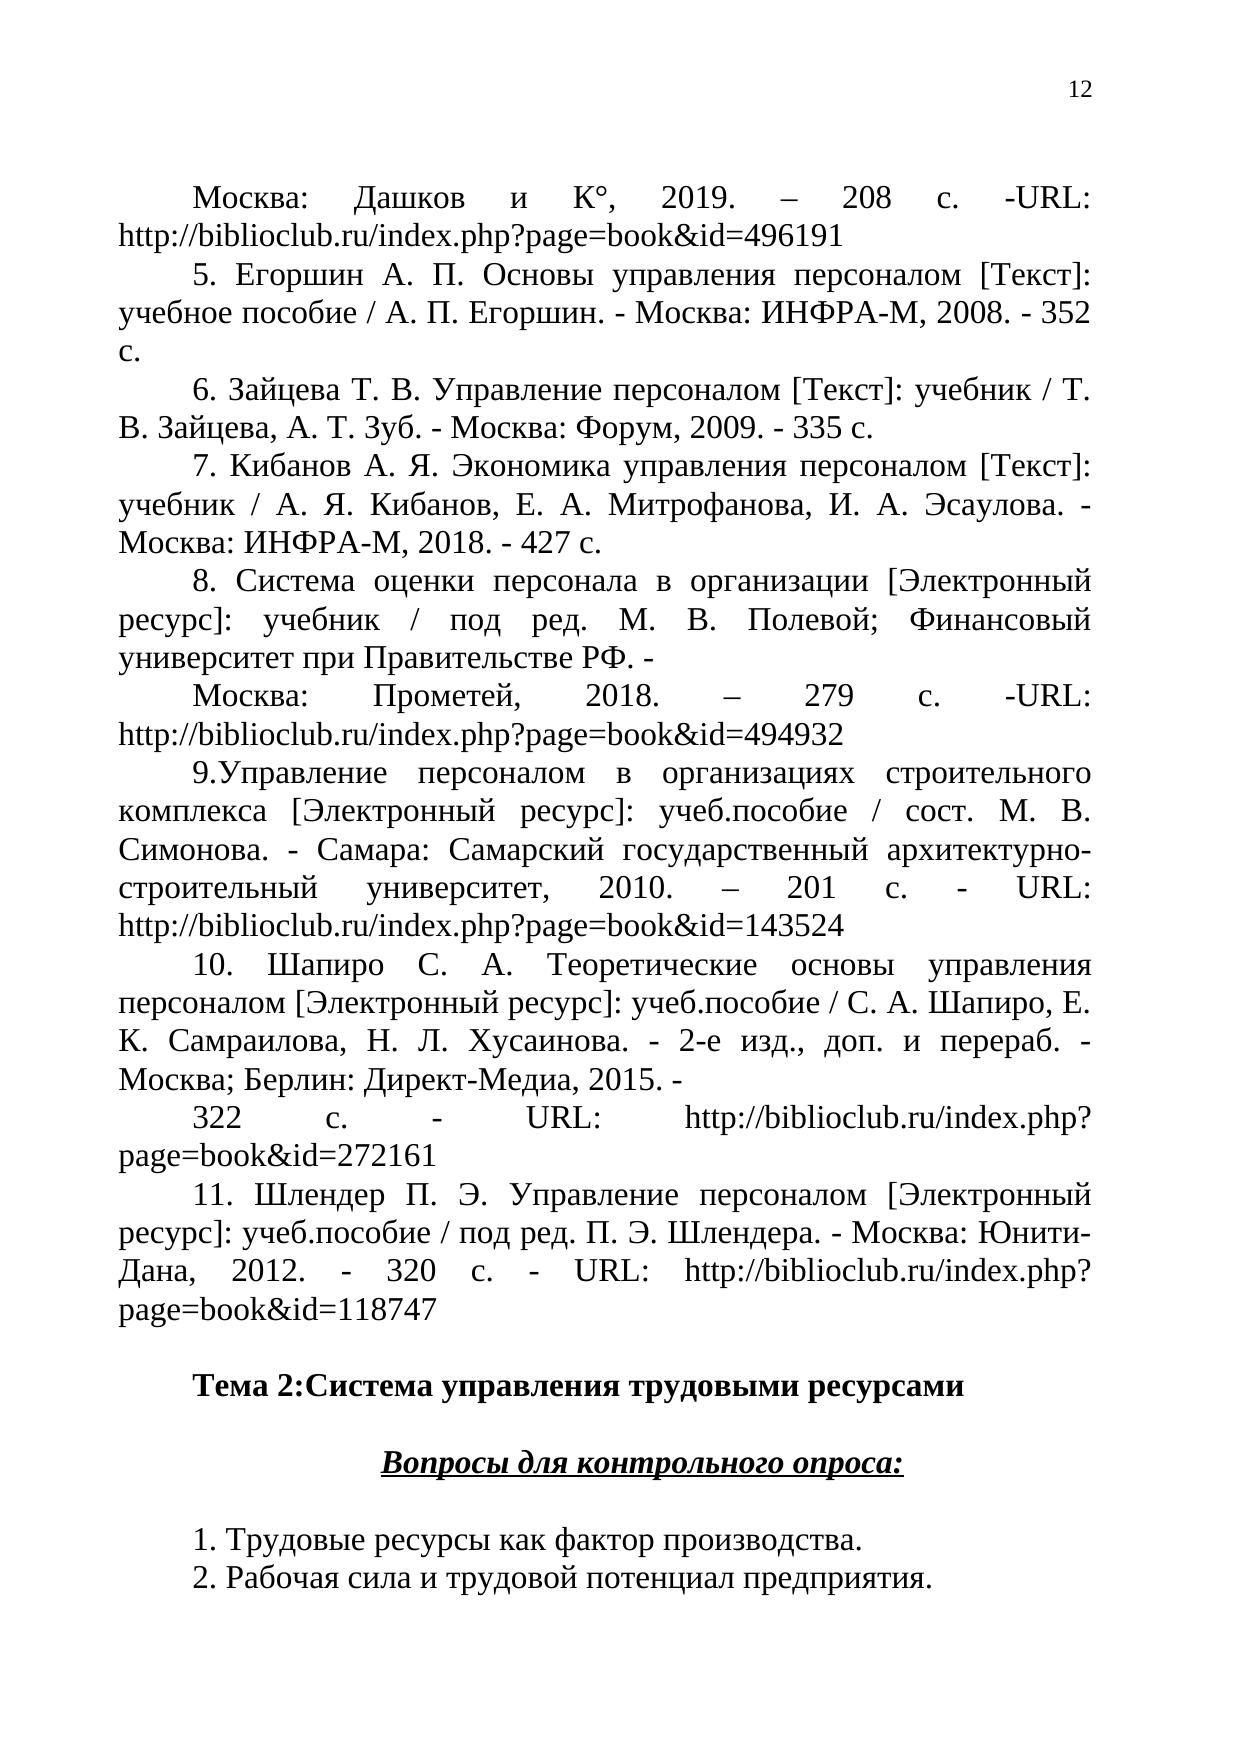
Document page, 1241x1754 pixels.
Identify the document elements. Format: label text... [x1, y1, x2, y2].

text 10. Шапиро С. А. Теоретические основы управления персоналом [Электронный ресурс]: учеб.пособие / С. А. Шапиро, Е. К. Самраилова, Н. Л. Хусаинова. - 2-е изд., доп. и перераб. - Москва; Берлин: Директ-Медиа, 2015. - [118, 944, 1092, 1097]
text Тема 2:Система управления трудовыми ресурсами [118, 1366, 1092, 1404]
text Москва: Дашков и К°, 2019. – 208 с. -URL: http://biblioclub.ru/index.php?page=book&id=496191 [118, 177, 1092, 254]
text 6. Зайцева Т. В. Управление персоналом [Текст]: учебник / Т. В. Зайцева, А. Т. Зуб. - Москва: Форум, 2009. - 335 с. [118, 369, 1092, 446]
text 1. Трудовые ресурсы как фактор производства. [118, 1519, 1092, 1557]
text 11. Шлендер П. Э. Управление персоналом [Электронный ресурс]: учеб.пособие / под ред. П. Э. Шлендера. - Москва: Юнити-Дана, 2012. - 320 с. - URL: http://biblioclub.ru/index.php?page=book&id=118747 [118, 1174, 1092, 1327]
text Москва: Прометей, 2018. – 279 с. -URL: http://biblioclub.ru/index.php?page=book&id=494932 [118, 676, 1092, 752]
text 322 с. - URL: http://biblioclub.ru/index.php?page=book&id=272161 [118, 1097, 1092, 1174]
text Вопросы для контрольного опроса: [118, 1442, 1092, 1481]
text 9.Управление персоналом в организациях строительного комплекса [Электронный ресурс]: учеб.пособие / сост. М. В. Симонова. - Самара: Самарский государственный архитектурно-строительный университет, 2010. – 201 с. - URL: http://biblioclub.ru/index.php?page=book&id=143524 [118, 752, 1092, 944]
text 2. Рабочая сила и трудовой потенциал предприятия. [118, 1557, 1092, 1596]
text 5. Егоршин А. П. Основы управления персоналом [Текст]: учебное пособие / А. П. Егоршин. - Москва: ИНФРА-М, 2008. - 352 с. [118, 254, 1092, 369]
text 8. Система оценки персонала в организации [Электронный ресурс]: учебник / под ред. М. В. Полевой; Финансовый университет при Правительстве РФ. - [118, 561, 1092, 676]
text 7. Кибанов А. Я. Экономика управления персоналом [Текст]: учебник / А. Я. Кибанов, Е. А. Митрофанова, И. А. Эсаулова. - Москва: ИНФРА-М, 2018. - 427 с. [118, 446, 1092, 561]
